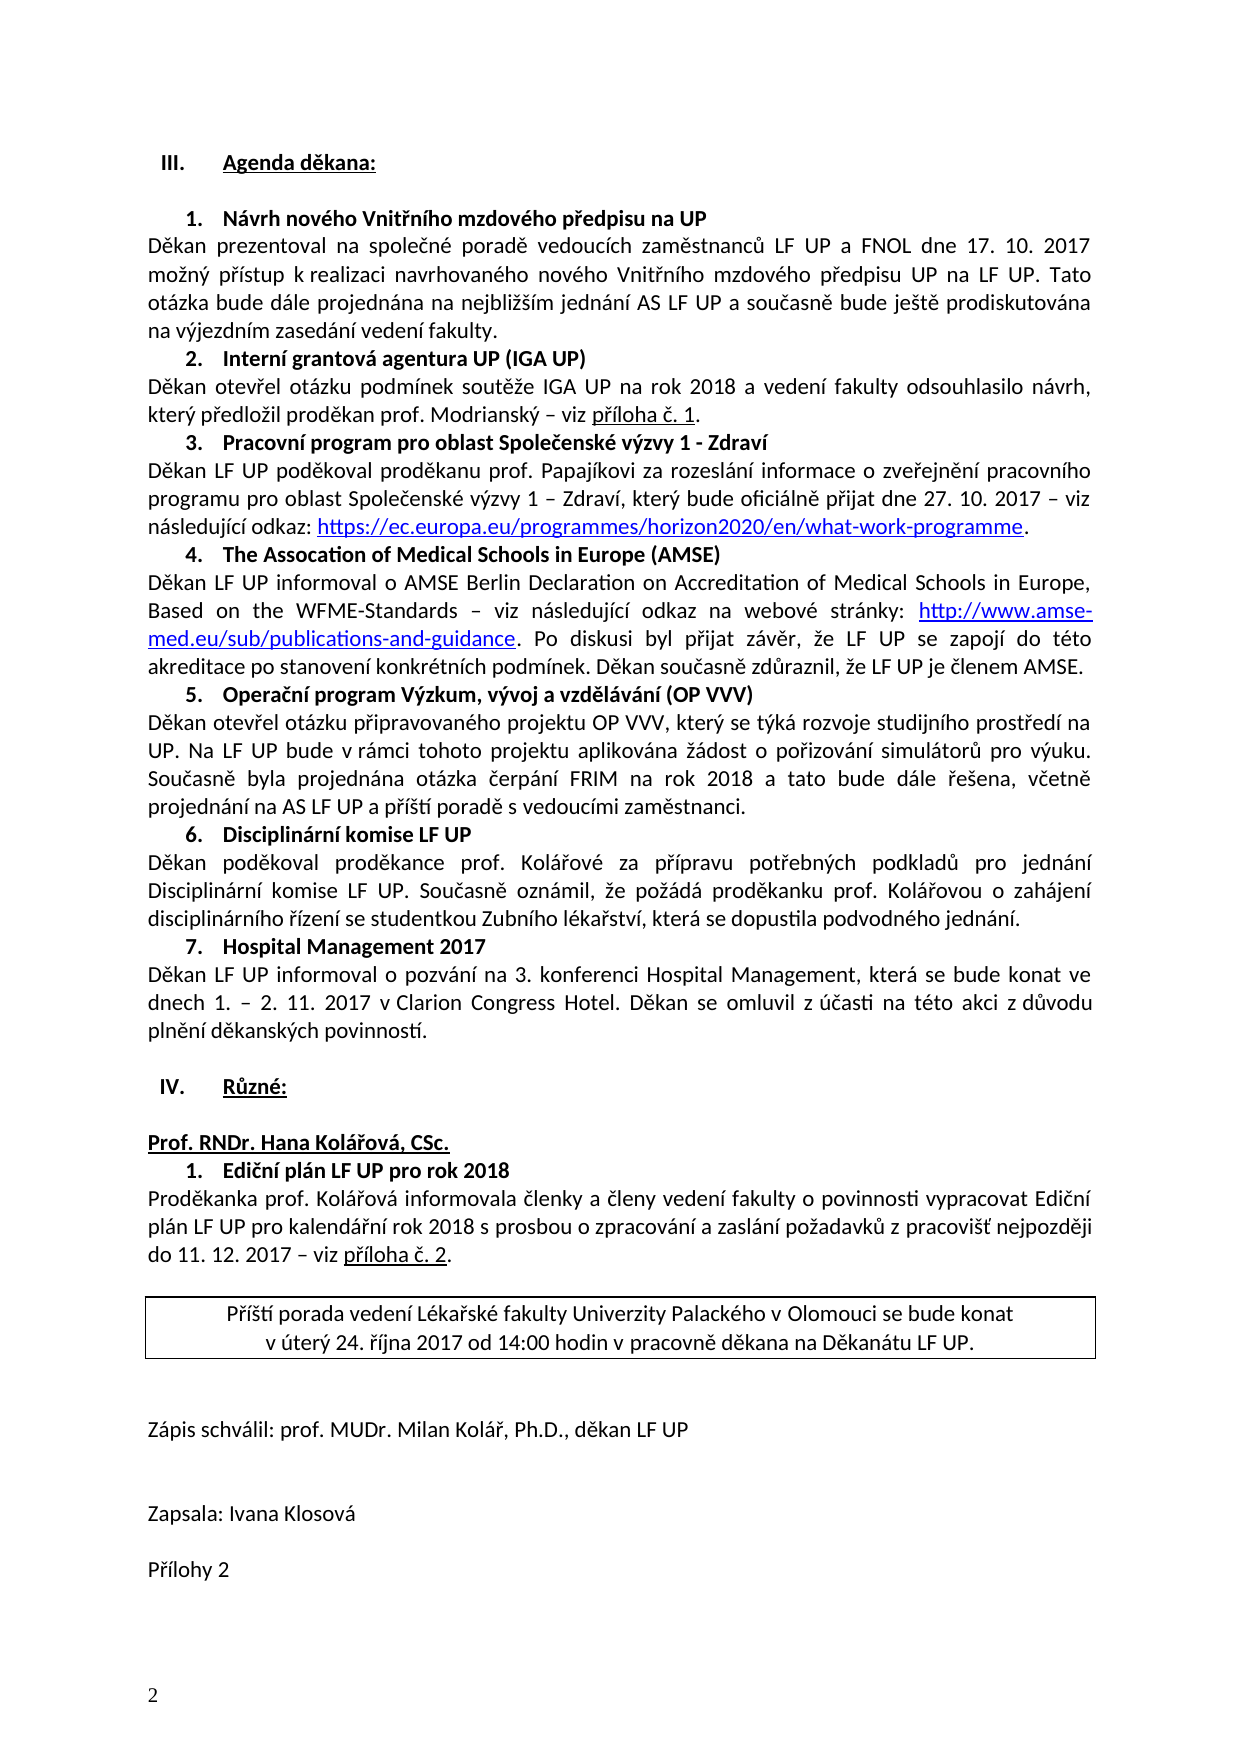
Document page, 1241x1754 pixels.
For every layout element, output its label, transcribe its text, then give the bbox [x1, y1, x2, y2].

text Děkan poděkoval proděkance prof. Kolářové za přípravu potřebných podkladů pro jednání Disciplinární komise LF UP. Současně oznámil, že požádá proděkanku prof. Kolářovou o zahájení disciplinárního řízení se studentkou Zubního lékařství, která se dopustila podvodného jednání. [148, 848, 1093, 932]
text Děkan otevřel otázku podmínek soutěže IGA UP na rok 2018 a vedení fakulty odsouhlasilo návrh, který předložil proděkan prof. Modrianský – viz příloha č. 1. [148, 372, 1093, 428]
list Různé: [185, 1072, 1093, 1100]
list Hospital Management 2017 [185, 932, 1093, 960]
text Proděkanka prof. Kolářová informovala členky a členy vedení fakulty o povinnosti vypracovat Ediční plán LF UP pro kalendářní rok 2018 s prosbou o zpracování a zaslání požadavků z pracovišť nejpozději do 11. 12. 2017 – viz příloha č. 2. [148, 1184, 1093, 1268]
text Děkan LF UP poděkoval proděkanu prof. Papajíkovi za rozeslání informace o zveřejnění pracovního programu pro oblast Společenské výzvy 1 – Zdraví, který bude oficiálně přijat dne 27. 10. 2017 – viz následující odkaz: https://ec.europa.eu/programmes/horizon2020/en/what-work-programme. [148, 456, 1093, 540]
text Děkan LF UP informoval o pozvání na 3. konferenci Hospital Management, která se bude konat ve dnech 1. – 2. 11. 2017 v Clarion Congress Hotel. Děkan se omluvil z účasti na této akci z důvodu plnění děkanských povinností. [148, 960, 1093, 1044]
list Operační program Výzkum, vývoj a vzdělávání (OP VVV) [185, 680, 1093, 708]
list Interní grantová agentura UP (IGA UP) [185, 344, 1093, 372]
list Agenda děkana: [185, 148, 1093, 176]
text Děkan prezentoval na společné poradě vedoucích zaměstnanců LF UP a FNOL dne 17. 10. 2017 možný přístup k realizaci navrhovaného nového Vnitřního mzdového předpisu UP na LF UP. Tato otázka bude dále projednána na nejbližším jednání AS LF UP a současně bude ještě prodiskutována na výjezdním zasedání vedení fakulty. [148, 232, 1093, 344]
list Disciplinární komise LF UP [185, 820, 1093, 848]
text Děkan LF UP informoval o AMSE Berlin Declaration on Accreditation of Medical Schools in Europe, Based on the WFME-Standards – viz následující odkaz na webové stránky: http://www.amse-med.eu/sub/publications-and-guidance. Po diskusi byl přijat závěr, že LF UP se zapojí do této akreditace po stanovení konkrétních podmínek. Děkan současně zdůraznil, že LF UP je členem AMSE. [148, 568, 1093, 680]
list Pracovní program pro oblast Společenské výzvy 1 - Zdraví [185, 428, 1093, 456]
text Prof. RNDr. Hana Kolářová, CSc. [148, 1128, 1093, 1156]
text Přílohy 2 [148, 1555, 1093, 1583]
text v úterý 24. října 2017 od 14:00 hodin v pracovně děkana na Děkanátu LF UP. [146, 1324, 1095, 1358]
text Zapsala: Ivana Klosová [148, 1499, 1093, 1527]
list The Assocation of Medical Schools in Europe (AMSE) [185, 540, 1093, 568]
text Zápis schválil: prof. MUDr. Milan Kolář, Ph.D., děkan LF UP [148, 1415, 1093, 1443]
list Ediční plán LF UP pro rok 2018 [185, 1156, 1093, 1184]
text Příští porada vedení Lékařské fakulty Univerzity Palackého v Olomouci se bude konat [146, 1298, 1095, 1324]
list Návrh nového Vnitřního mzdového předpisu na UP [185, 204, 1093, 232]
text Děkan otevřel otázku připravovaného projektu OP VVV, který se týká rozvoje studijního prostředí na UP. Na LF UP bude v rámci tohoto projektu aplikována žádost o pořizování simulátorů pro výuku. Současně byla projednána otázka čerpání FRIM na rok 2018 a tato bude dále řešena, včetně projednání na AS LF UP a příští poradě s vedoucími zaměstnanci. [148, 708, 1093, 820]
